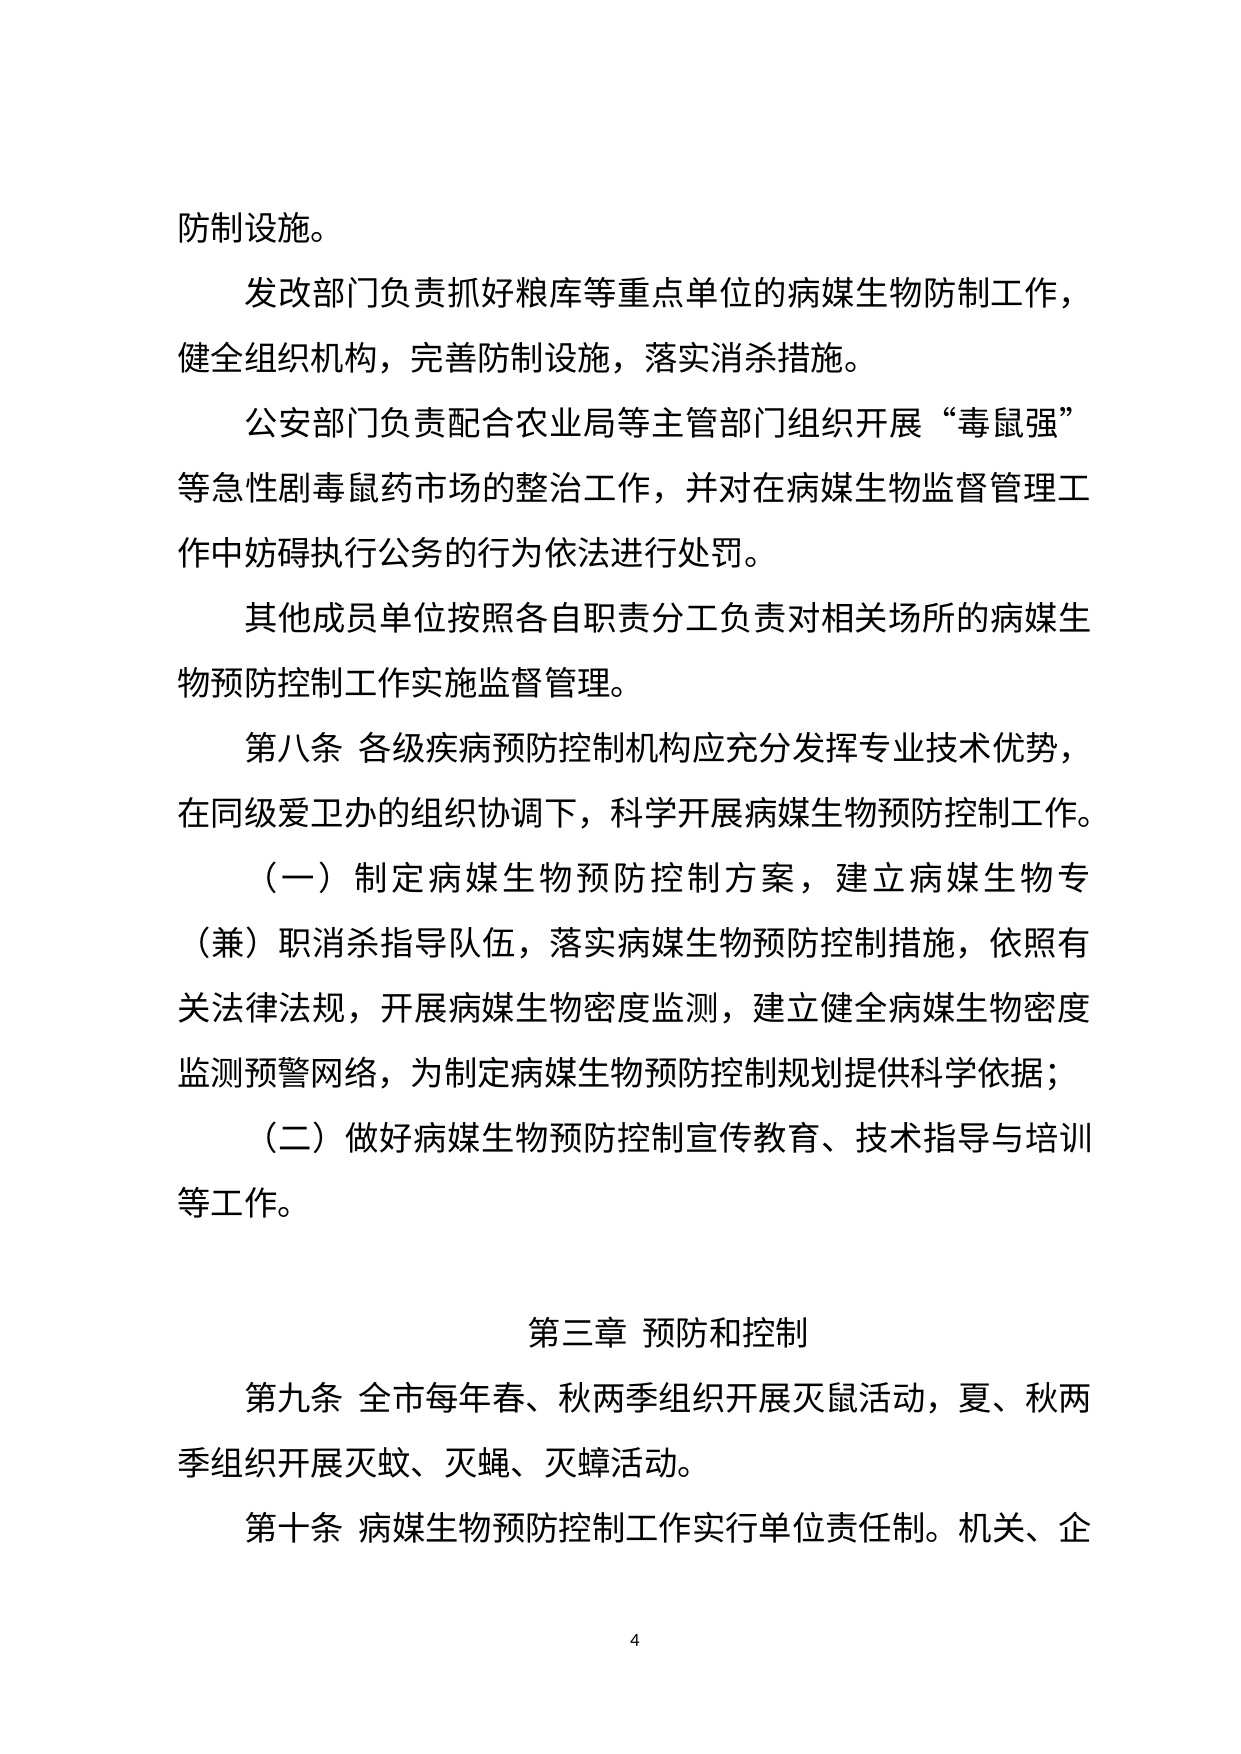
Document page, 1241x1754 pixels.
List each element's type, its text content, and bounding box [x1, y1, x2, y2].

text 第八条 各级疾病预防控制机构应充分发挥专业技术优势，在同级爱卫办的组织协调下，科学开展病媒生物预防控制工作。 [177, 713, 1092, 843]
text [177, 193, 1092, 258]
text 第九条 全市每年春、秋两季组织开展灭鼠活动，夏、秋两季组织开展灭蚊、灭蝇、灭蟑活动。 [177, 1363, 1092, 1493]
text 公安部门负责配合农业局等主管部门组织开展“毒鼠强”等急性剧毒鼠药市场的整治工作，并对在病媒生物监督管理工作中妨碍执行公务的行为依法进行处罚。 [177, 388, 1092, 583]
text （一）制定病媒生物预防控制方案，建立病媒生物专（兼）职消杀指导队伍，落实病媒生物预防控制措施，依照有关法律法规，开展病媒生物密度监测，建立健全病媒生物密度监测预警网络，为制定病媒生物预防控制规划提供科学依据； [177, 843, 1092, 1103]
text 第三章 预防和控制 [177, 1298, 1092, 1363]
text 发改部门负责抓好粮库等重点单位的病媒生物防制工作，健全组织机构，完善防制设施，落实消杀措施。 [177, 258, 1092, 388]
text 其他成员单位按照各自职责分工负责对相关场所的病媒生物预防控制工作实施监督管理。 [177, 583, 1092, 713]
text （二）做好病媒生物预防控制宣传教育、技术指导与培训等工作。 [177, 1103, 1092, 1233]
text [177, 1493, 1092, 1558]
